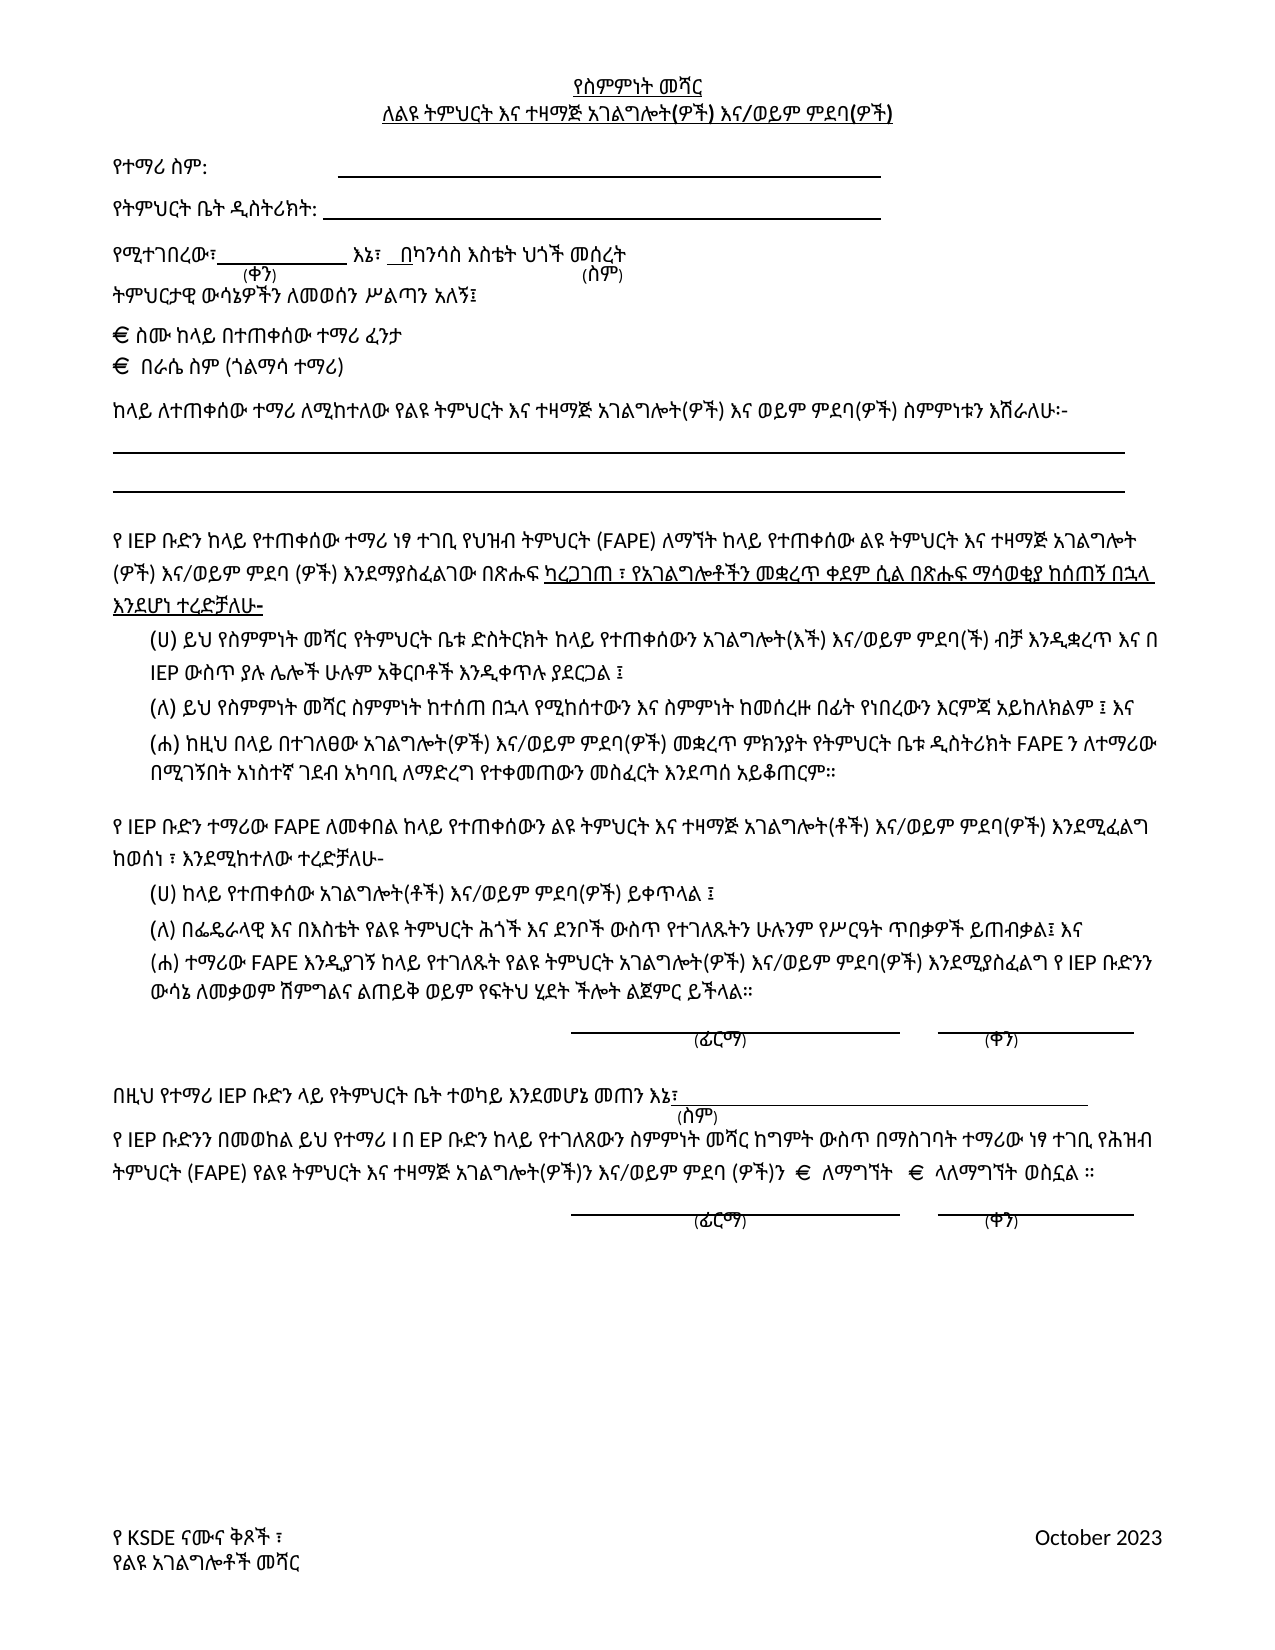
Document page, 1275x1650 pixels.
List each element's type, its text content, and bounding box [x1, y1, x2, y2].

text በዚህ የተማሪ IEP ቡድን ላይ የትምህርት ቤት ተወካይ እንደመሆኔ መጠን እኔ፣ [112, 1081, 1162, 1109]
text (ስም) [112, 1113, 1162, 1126]
text ለልዩ ትምህርት እና ተዛማጅ አገልግሎት(ዎች) እና/ወይም ምደባ(ዎች) [112, 99, 1162, 127]
text የተማሪ ስም: [112, 152, 1162, 180]
text (ሐ) ተማሪው FAPE እንዲያገኝ ከላይ የተገለጹት የልዩ ትምህርት አገልግሎት(ዎች) እና/ወይም ምደባ(ዎች) እንደሚያስፈልግ የIEP ቡድንን ውሳኔ ለመቃወም ሽምግልና ልጠይቅ ወይም የፍትህ ሂደት ችሎት ልጀምር ይችላል። [150, 948, 1162, 1004]
text የ IEP ቡድንን በመወከል ይህ የተማሪ IበEP ቡድን ከላይ የተገለጸውን ስምምነት መሻር ከግምት ውስጥ በማስገባት ተማሪው ነፃ ተገቢ የሕዝብ ትምህርት (FAPE) የልዩ ትምህርት እና ተዛማጅ አገልግሎት(ዎች)ን እና/ወይም ምደባ (ዎች)ን ለማግኘት ላለማግኘት ወስኗል ። [112, 1126, 1162, 1186]
list (ሐ) ከዚህ በላይ በተገለፀው አገልግሎት(ዎች) እና/ወይም ምደባ(ዎች) መቋረጥ ምክንያት የትምህርት ቤቱ ዲስትሪክት FAPEን ለተማሪው በሚገኝበት አነስተኛ ገደብ አካባቢ ለማድረግ የተቀመጠውን መስፈርት እንደጣሰ አይቆጠርም። [150, 727, 1162, 785]
text በራሴ ስም (ጎልማሳ ተማሪ) [112, 352, 1162, 380]
text (ሀ) ከላይ የተጠቀሰው አገልግሎት(ቶች) እና/ወይም ምደባ(ዎች) ይቀጥላል ፤ [150, 877, 1162, 908]
text የሚተገበረው፣ እኔ፣ በካንሳስ እስቴት ህጎች መሰረት [112, 242, 1162, 267]
text ትምህርታዊ ውሳኔዎችን ለመወሰን ሥልጣን አለኝ፤ [112, 284, 1162, 308]
text ከላይ ለተጠቀሰው ተማሪ ለሚከተለው የልዩ ትምህርት እና ተዛማጅ አገልግሎት(ዎች) እና ወይም ምደባ(ዎች) ስምምነቱን እሽራለሁ፡- [112, 396, 1162, 424]
text (ፊርማ) (ቀን) [112, 1036, 1162, 1049]
list (ሀ) ይህ የስምምነት መሻር የትምህርት ቤቱ ድስትርክት ከላይ የተጠቀሰውን አገልግሎት(እች) እና/ወይም ምደባ(ች) ብቻ እንዲቋረጥ እና በ IEP ውስጥ ያሉ ሌሎች ሁሉም አቅርቦቶች እንዲቀጥሉ ያደርጋል ፤ [150, 623, 1162, 686]
text (ለ) በፌዴራላዊ እና በእስቴት የልዩ ትምህርት ሕጎች እና ደንቦች ውስጥ የተገለጹትን ሁሉንም የሥርዓት ጥበቃዎች ይጠብቃል፤ እና [150, 913, 1162, 944]
text የ IEP ቡድን ተማሪው FAPE ለመቀበል ከላይ የተጠቀሰውን ልዩ ትምህርት እና ተዛማጅ አገልግሎት(ቶች) እና/ወይም ምደባ(ዎች) እንደሚፈልግ ከወሰነ ፣ እንደሚከተለው ተረድቻለሁ- [112, 812, 1162, 872]
text ስሙ ከላይ በተጠቀሰው ተማሪ ፈንታ [112, 324, 1162, 348]
text የስምምነት መሻር [112, 75, 1162, 99]
list (ለ) ይህ የስምምነት መሻር ስምምነት ከተሰጠ በኋላ የሚከሰተውን እና ስምምነት ከመሰረዙ በፊት የነበረውን እርምጃ አይከለክልም ፤ እና [150, 691, 1162, 722]
text የ IEP ቡድን ከላይ የተጠቀሰው ተማሪ ነፃ ተገቢ የህዝብ ትምህርት (FAPE) ለማኘት ከላይ የተጠቀሰው ልዩ ትምህርት እና ተዛማጅ አገልግሎት (ዎች) እና/ወይም ምደባ (ዎች) እንደማያስፈልገው በጽሑፍ ካረጋገጠ ፣ የአገልግሎቶችን መቋረጥ ቀደም ሲል በጽሑፍ ማሳወቂያ ከሰጠኝ በኋላ እንደሆነ ተረድቻለሁ- [112, 526, 1162, 619]
text የትምህርት ቤት ዲስትሪክት: [112, 194, 1162, 222]
